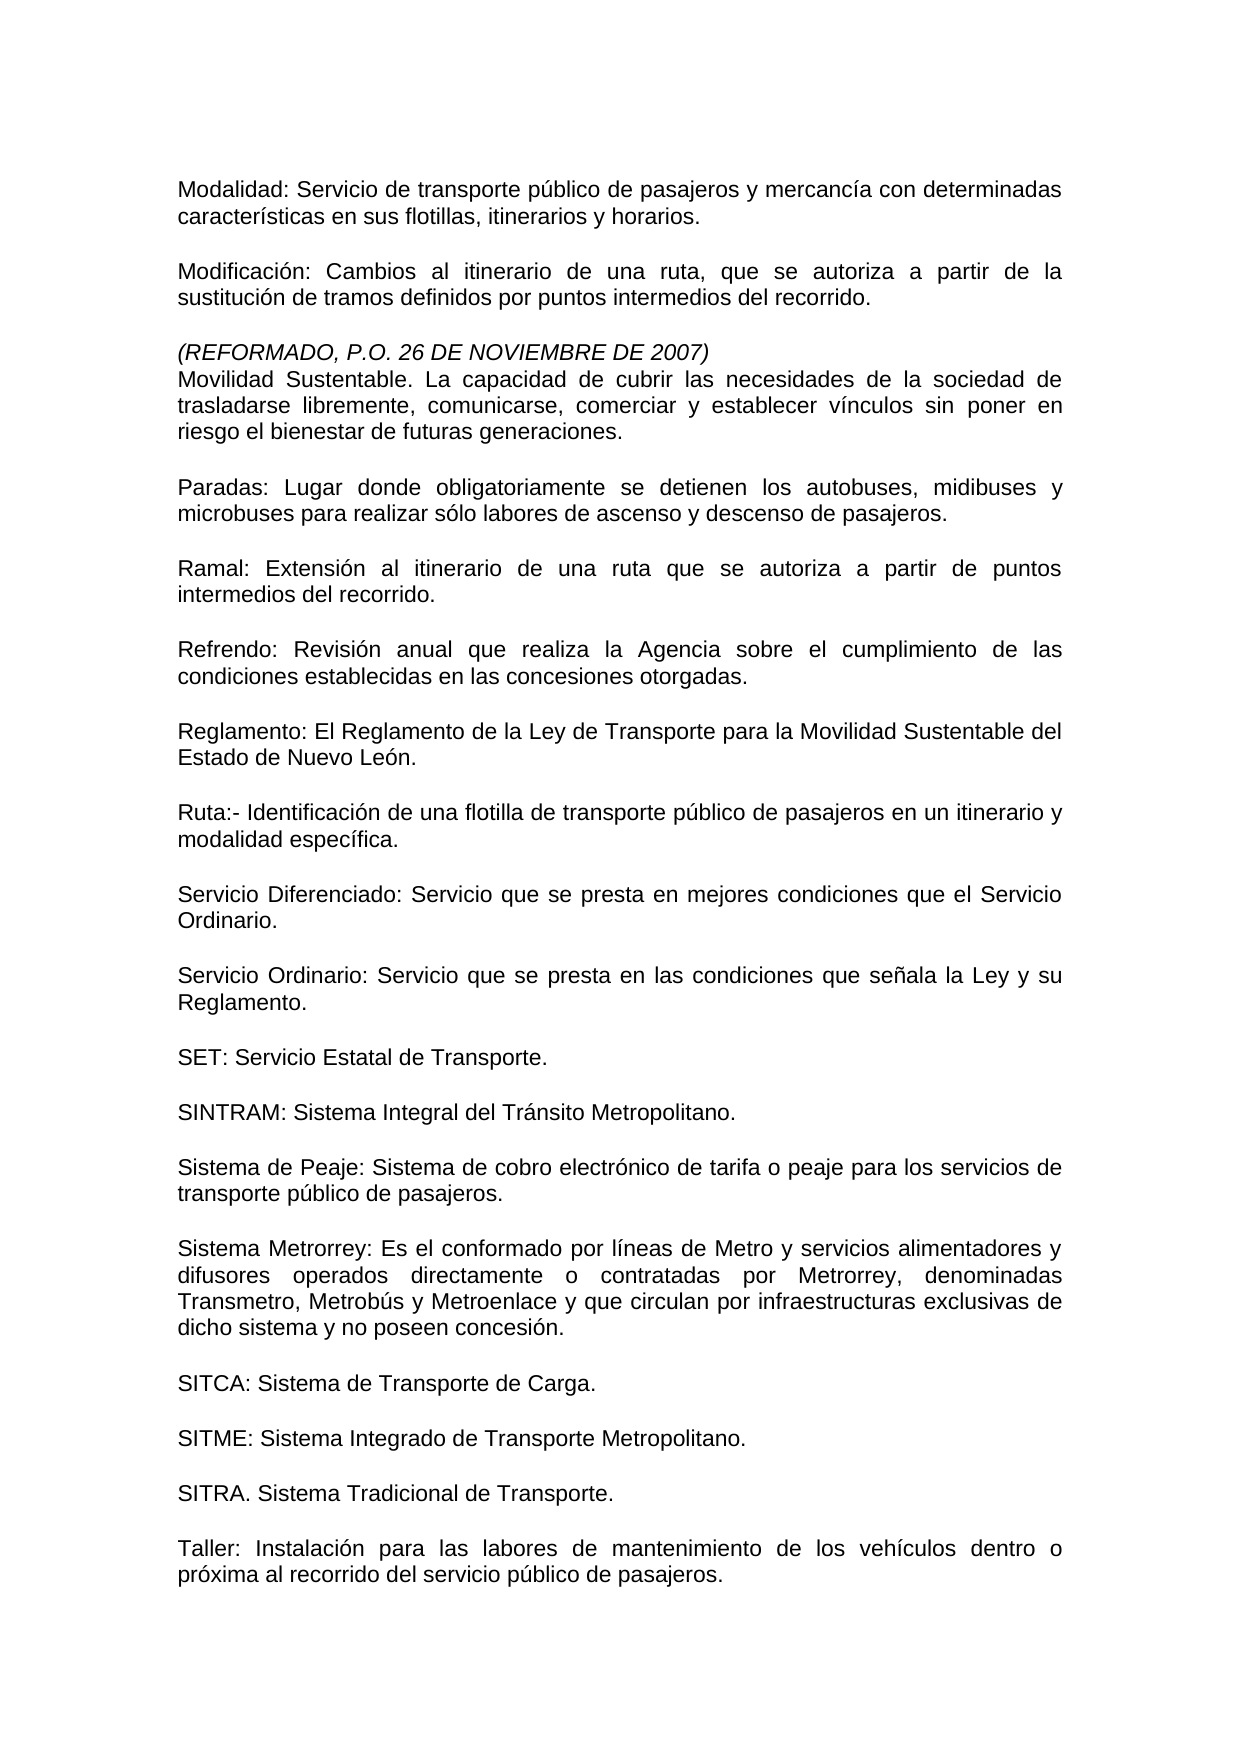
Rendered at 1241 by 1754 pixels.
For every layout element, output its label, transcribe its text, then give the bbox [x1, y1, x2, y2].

text Movilidad Sustentable. La capacidad de cubrir las necesidades de la sociedad de trasladarse libremente, comunicarse, comerciar y establecer vínculos sin poner en riesgo el bienestar de futuras generaciones. [177, 366, 1063, 445]
text (REFORMADO, P.O. 26 DE NOVIEMBRE DE 2007) [177, 339, 1063, 366]
